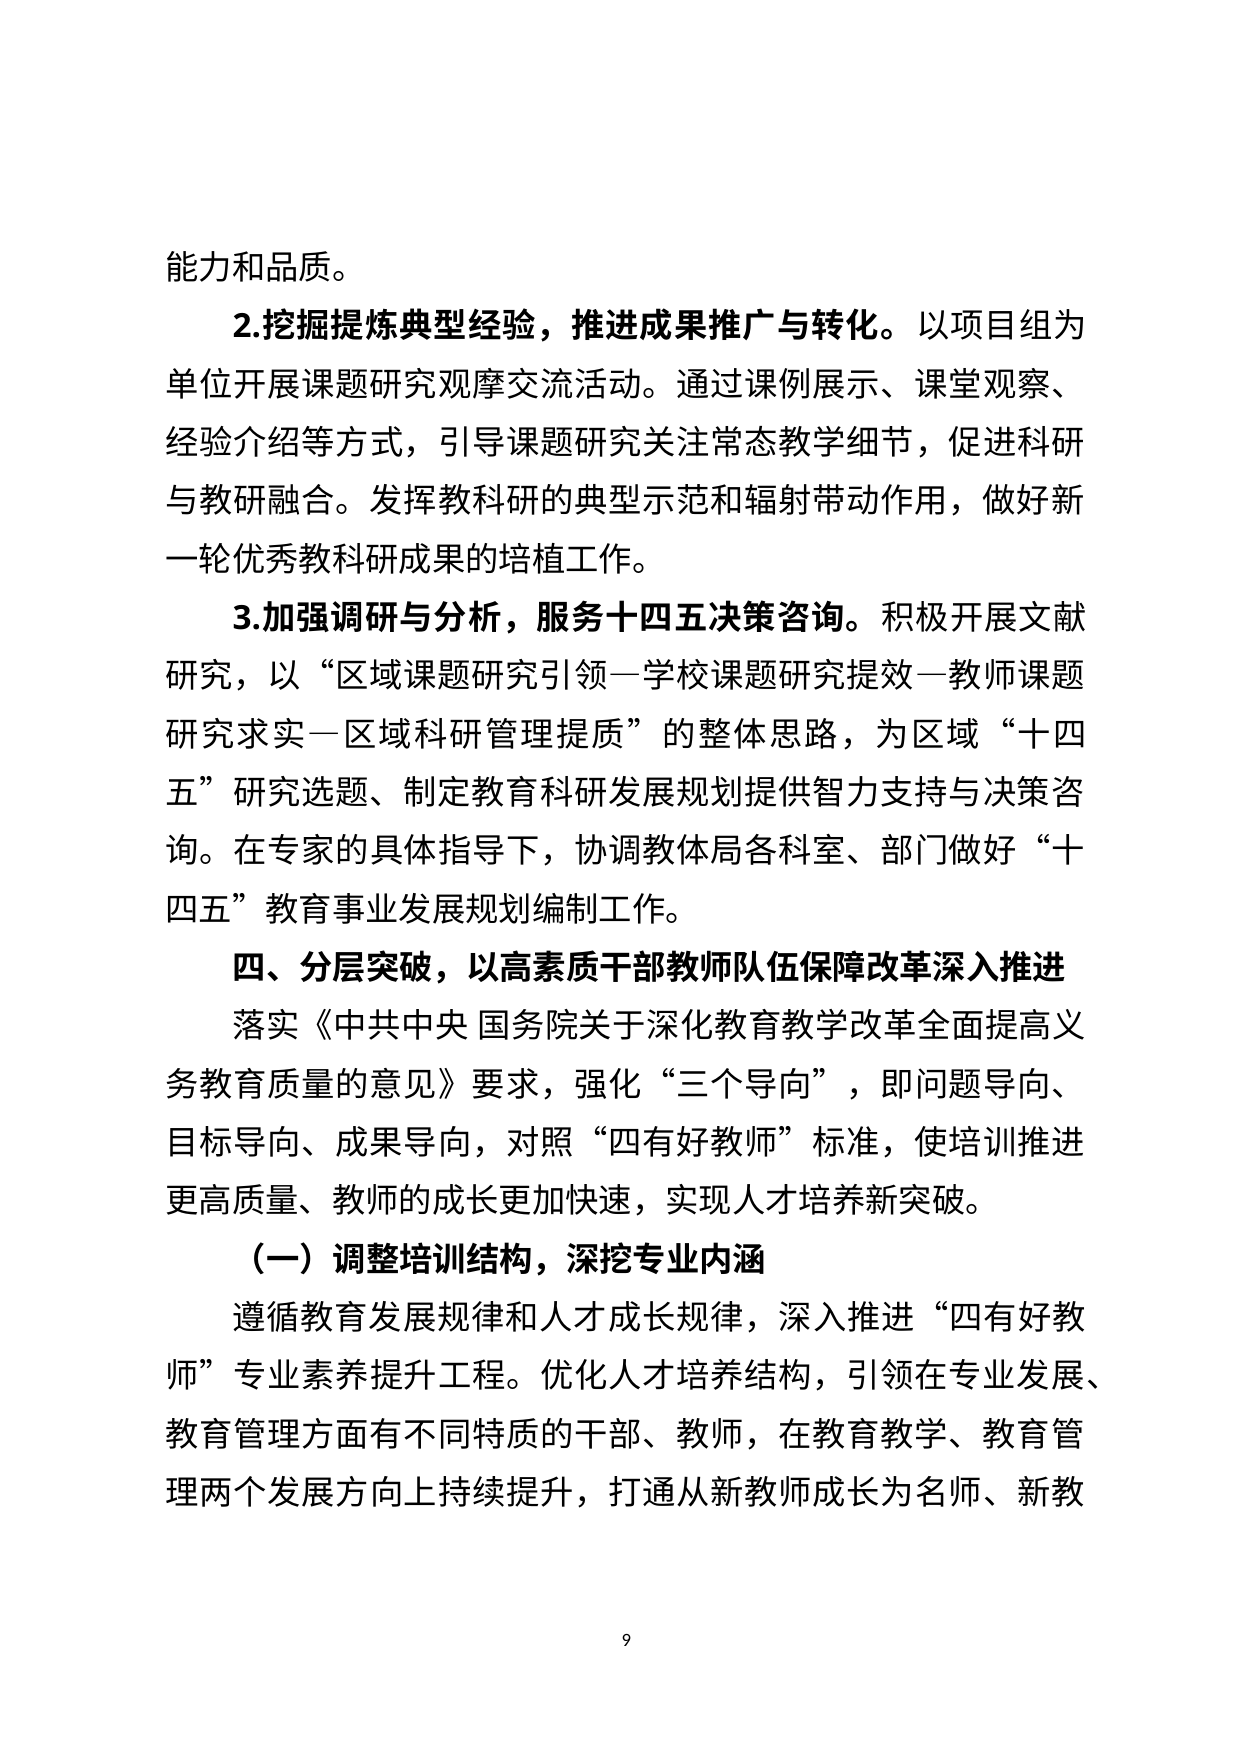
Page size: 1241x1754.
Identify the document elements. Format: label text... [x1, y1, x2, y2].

text （一）调整培训结构，深挖专业内涵 [165, 1224, 1087, 1283]
text 2.挖掘提炼典型经验，推进成果推广与转化。以项目组为单位开展课题研究观摩交流活动。通过课例展示、课堂观察、经验介绍等方式，引导课题研究关注常态教学细节，促进科研与教研融合。发挥教科研的典型示范和辐射带动作用，做好新一轮优秀教科研成果的培植工作。 [165, 291, 1087, 583]
text 四、分层突破，以高素质干部教师队伍保障改革深入推进 [165, 933, 1087, 991]
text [165, 1283, 1087, 1516]
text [165, 233, 1087, 291]
text 落实《中共中央 国务院关于深化教育教学改革全面提高义务教育质量的意见》要求，强化“三个导向”，即问题导向、目标导向、成果导向，对照“四有好教师”标准，使培训推进更高质量、教师的成长更加快速，实现人才培养新突破。 [165, 991, 1087, 1224]
text 3.加强调研与分析，服务十四五决策咨询。积极开展文献研究，以“区域课题研究引领—学校课题研究提效—教师课题研究求实—区域科研管理提质”的整体思路，为区域“十四五”研究选题、制定教育科研发展规划提供智力支持与决策咨询。在专家的具体指导下，协调教体局各科室、部门做好“十四五”教育事业发展规划编制工作。 [165, 583, 1087, 933]
